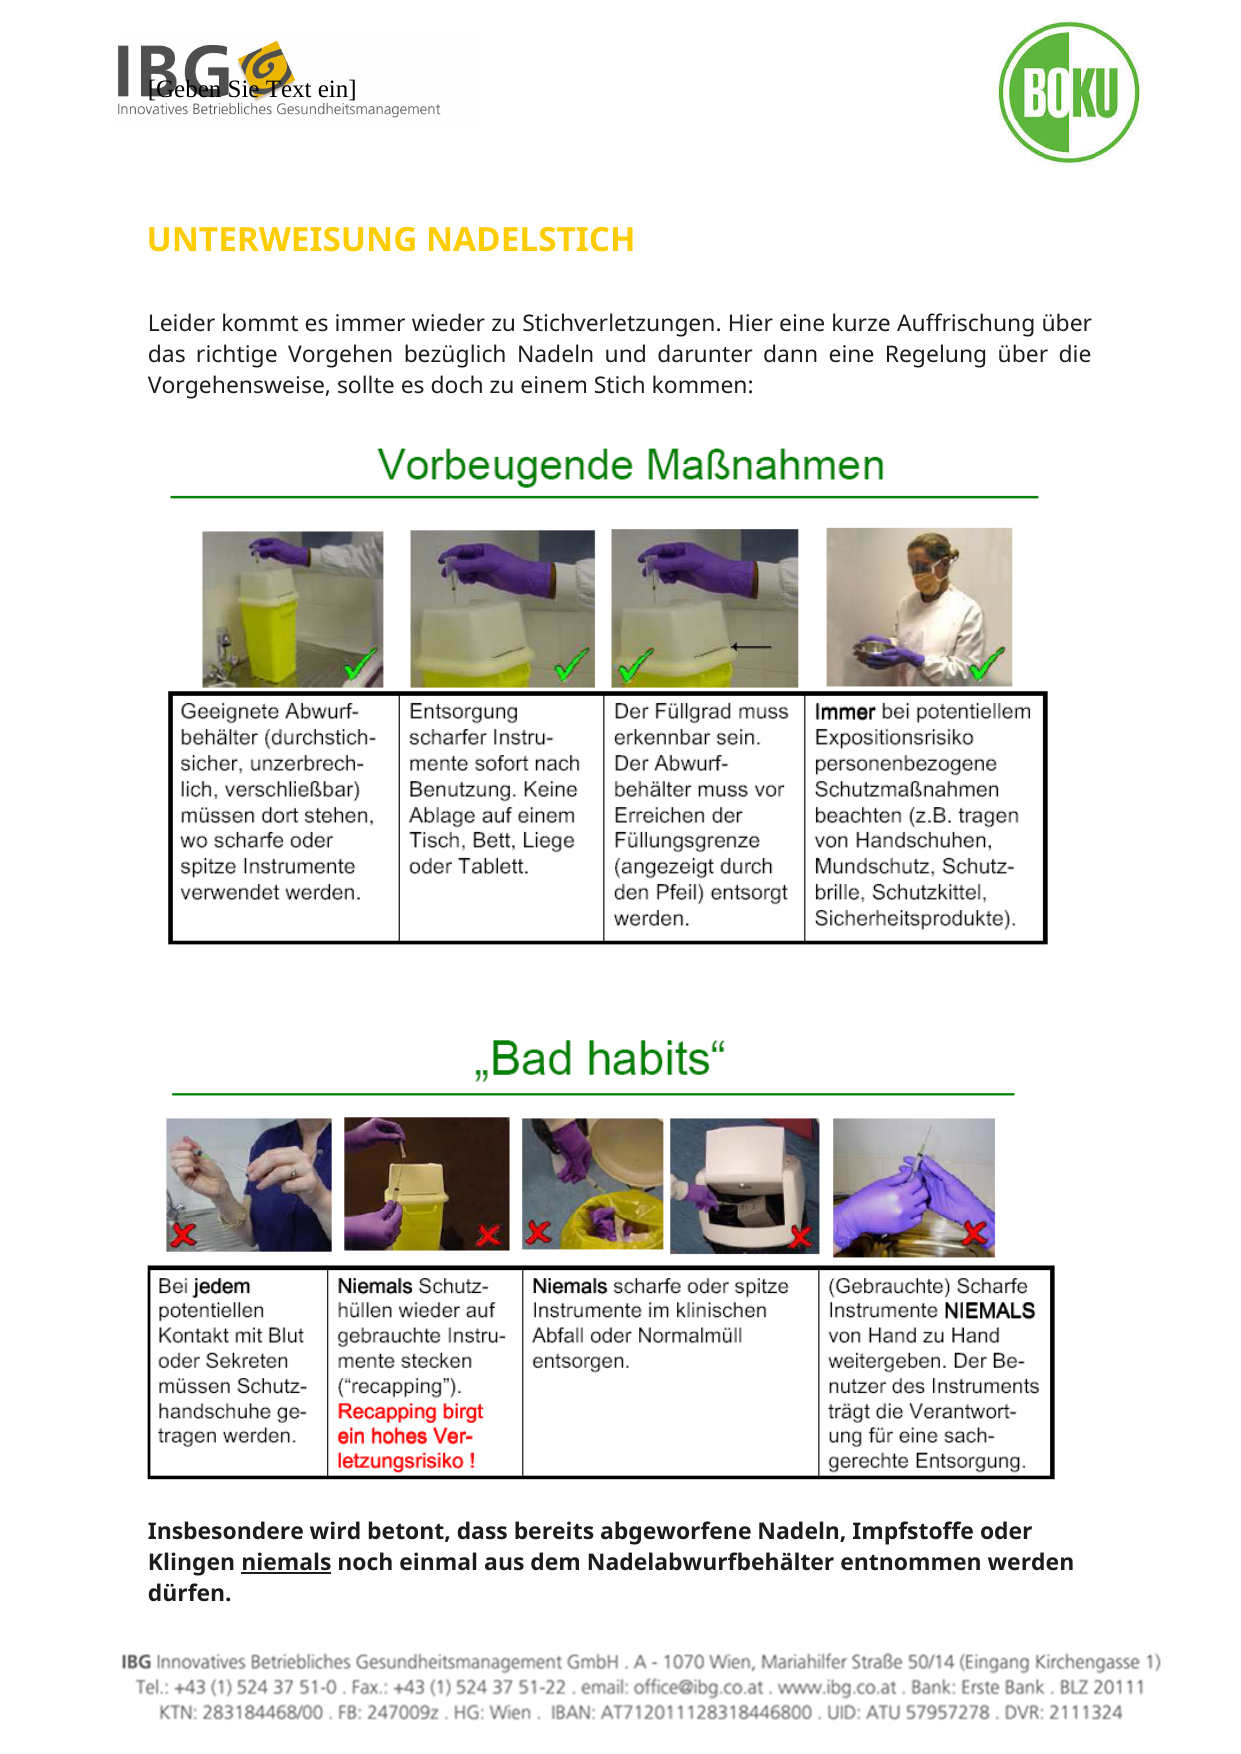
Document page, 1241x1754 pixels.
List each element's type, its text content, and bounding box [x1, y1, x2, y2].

picture [991, 16, 1148, 173]
picture [113, 35, 483, 128]
picture [0, 1642, 1241, 1754]
text UNTERWEISUNG NADELSTICH [146, 216, 1093, 261]
text Insbesondere wird betont, dass bereits abgeworfene Nadeln, Impfstoffe oder Klingen niemals noch einmal aus dem Nadelabwurfbehälter entnommen werden dürfen. [148, 1514, 1093, 1608]
text Leider kommt es immer wieder zu Stichverletzungen. Hier eine kurze Auffrischung über das richtige Vorgehen bezüglich Nadeln und darunter dann eine Regelung über die Vorgehensweise, sollte es doch zu einem Stich kommen: [148, 307, 1093, 400]
